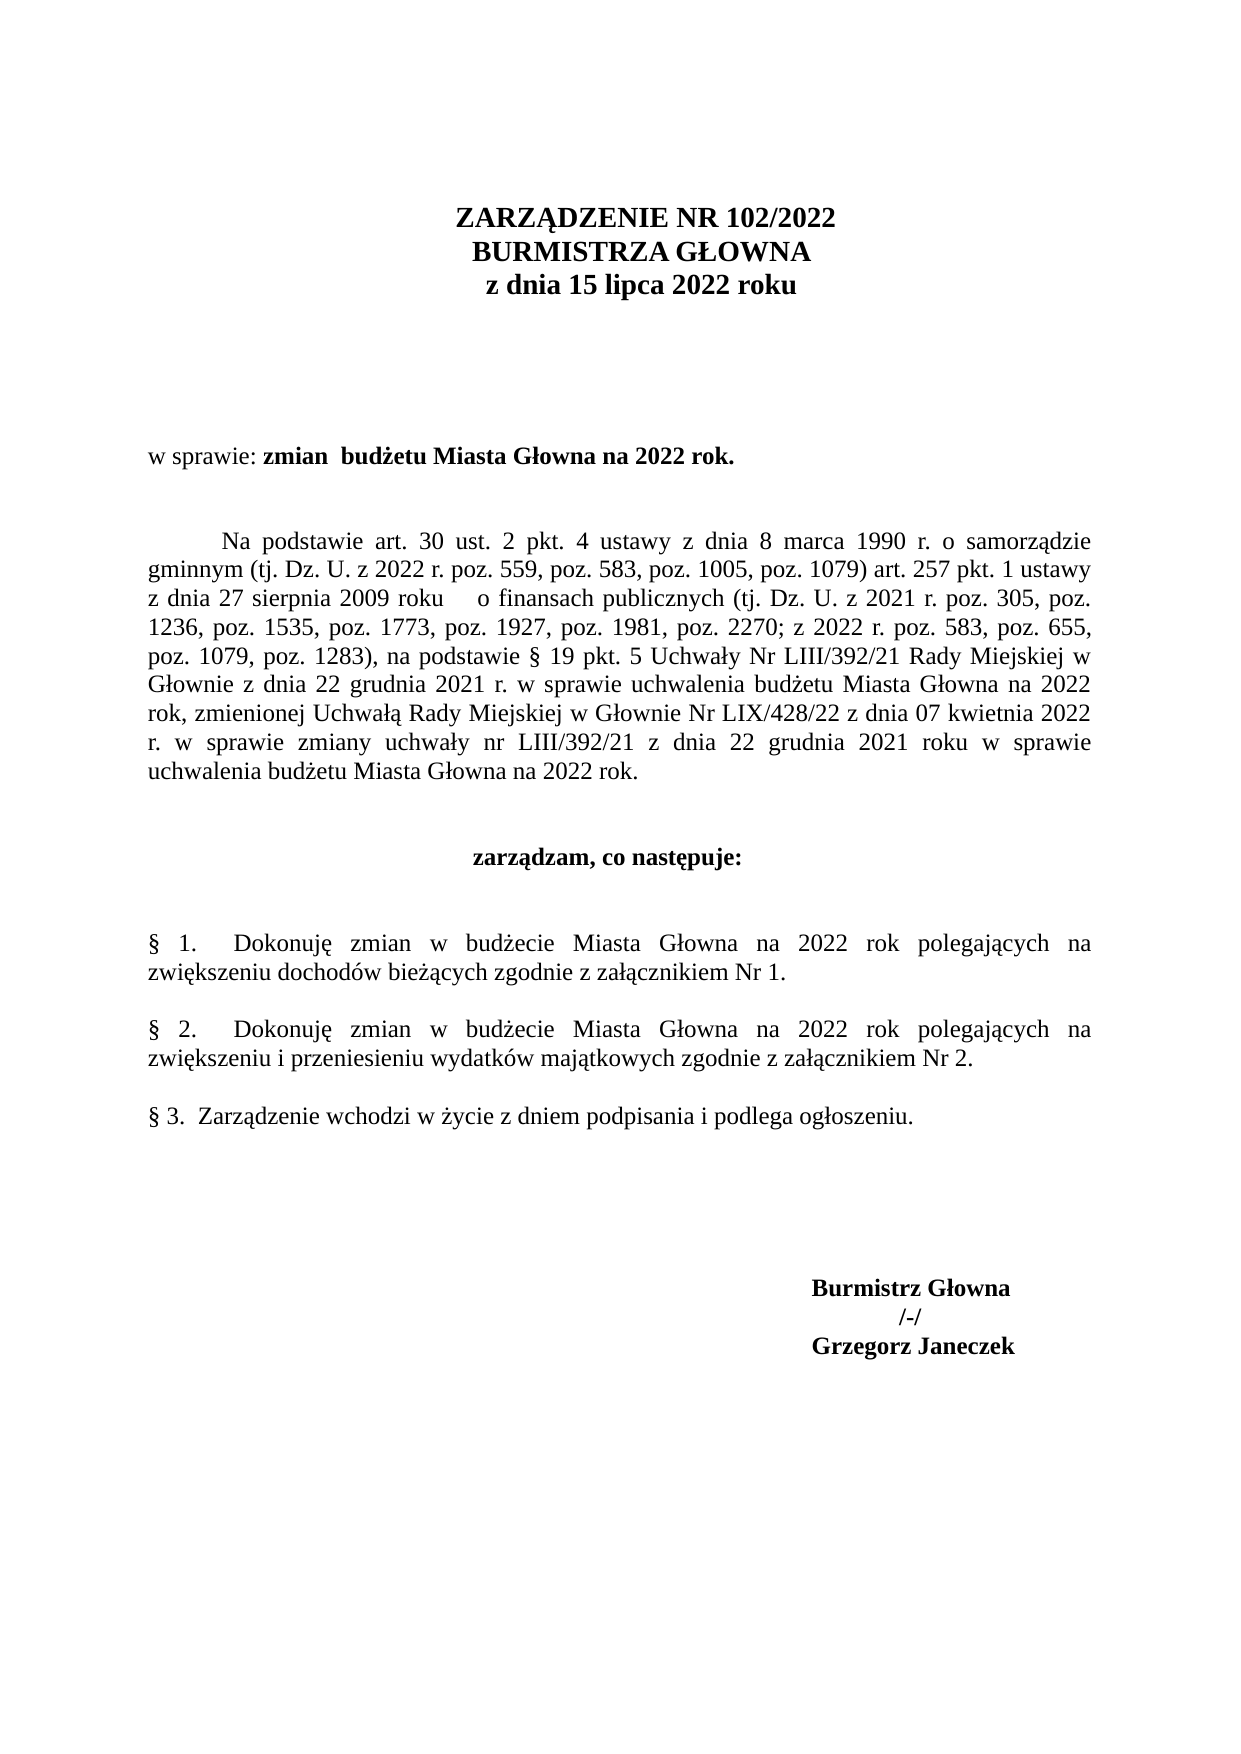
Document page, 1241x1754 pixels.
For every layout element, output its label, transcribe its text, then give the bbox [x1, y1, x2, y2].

text BURMISTRZA GŁOWNA [148, 234, 1093, 267]
text § 3. Zarządzenie wchodzi w życie z dniem podpisania i podlega ogłoszeniu. [148, 1101, 1093, 1129]
text Grzegorz Janeczek [811, 1331, 1093, 1359]
text § 1. Dokonuję zmian w budżecie Miasta Głowna na 2022 rok polegających na zwiększeniu dochodów bieżących zgodnie z załącznikiem Nr 1. [148, 928, 1093, 986]
text ZARZĄDZENIE NR 102/2022 [148, 200, 1093, 234]
text Burmistrz Głowna [811, 1273, 1093, 1302]
text z dnia 15 lipca 2022 roku [148, 267, 1093, 301]
text w sprawie: zmian budżetu Miasta Głowna na 2022 rok. [148, 441, 1093, 470]
text /-/ [811, 1302, 1093, 1331]
text § 2. Dokonuję zmian w budżecie Miasta Głowna na 2022 rok polegających na zwiększeniu i przeniesieniu wydatków majątkowych zgodnie z załącznikiem Nr 2. [148, 1014, 1093, 1072]
text Na podstawie art. 30 ust. 2 pkt. 4 ustawy z dnia 8 marca 1990 r. o samorządzie gminnym (tj. Dz. U. z 2022 r. poz. 559, poz. 583, poz. 1005, poz. 1079) art. 257 pkt. 1 ustawy z dnia 27 sierpnia 2009 roku o finansach publicznych (tj. Dz. U. z 2021 r. poz. 305, poz. 1236, poz. 1535, poz. 1773, poz. 1927, poz. 1981, poz. 2270; z 2022 r. poz. 583, poz. 655, poz. 1079, poz. 1283), na podstawie § 19 pkt. 5 Uchwały Nr LIII/392/21 Rady Miejskiej w Głownie z dnia 22 grudnia 2021 r. w sprawie uchwalenia budżetu Miasta Głowna na 2022 rok, zmienionej Uchwałą Rady Miejskiej w Głownie Nr LIX/428/22 z dnia 07 kwietnia 2022 r. w sprawie zmiany uchwały nr LIII/392/21 z dnia 22 grudnia 2021 roku w sprawie uchwalenia budżetu Miasta Głowna na 2022 rok. [148, 526, 1093, 784]
text zarządzam, co następuje: [148, 842, 1093, 871]
